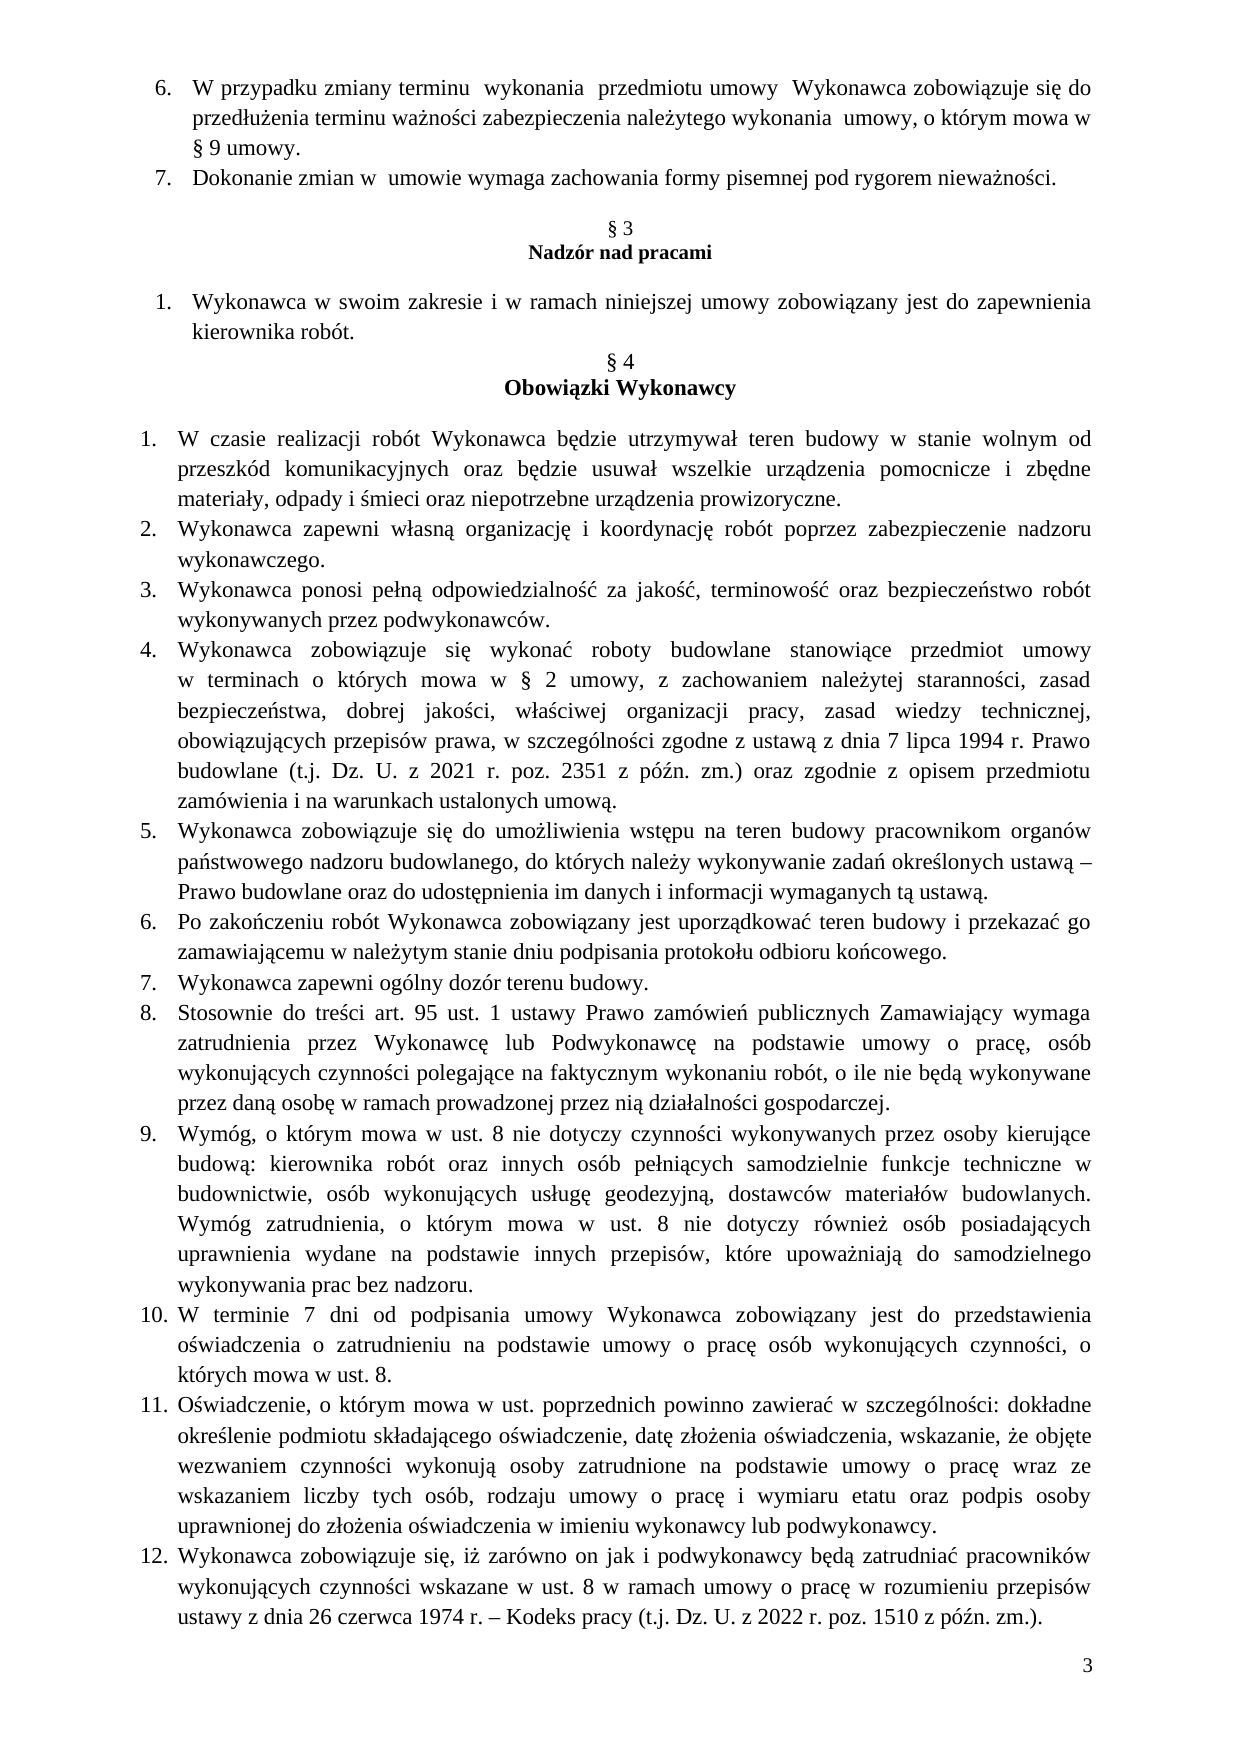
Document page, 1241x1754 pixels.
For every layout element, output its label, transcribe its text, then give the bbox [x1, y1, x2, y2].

list Wykonawca zapewni ogólny dozór terenu budowy. [140, 969, 1093, 995]
list Wykonawca zobowiązuje się wykonać roboty budowlane stanowiące przedmiot umowy w terminach o których mowa w § 2 umowy, z zachowaniem należytej staranności, zasad bezpieczeństwa, dobrej jakości, właściwej organizacji pracy, zasad wiedzy technicznej, obowiązujących przepisów prawa, w szczególności zgodne z ustawą z dnia 7 lipca 1994 r. Prawo budowlane (t.j. Dz. U. z 2021 r. poz. 2351 z późn. zm.) oraz zgodnie z opisem przedmiotu zamówienia i na warunkach ustalonych umową. [140, 636, 1093, 814]
list Wykonawca zapewni własną organizację i koordynację robót poprzez zabezpieczenie nadzoru wykonawczego. [140, 516, 1093, 572]
list Wykonawca zobowiązuje się do umożliwienia wstępu na teren budowy pracownikom organów państwowego nadzoru budowlanego, do których należy wykonywanie zadań określonych ustawą – Prawo budowlane oraz do udostępnienia im danych i informacji wymaganych tą ustawą. [140, 818, 1093, 904]
text § 3 [148, 216, 1093, 239]
text Nadzór nad pracami [148, 239, 1093, 264]
list Wykonawca zobowiązuje się, iż zarówno on jak i podwykonawcy będą zatrudniać pracowników wykonujących czynności wskazane w ust. 8 w ramach umowy o pracę w rozumieniu przepisów ustawy z dnia 26 czerwca 1974 r. – Kodeks pracy (t.j. Dz. U. z 2022 r. poz. 1510 z późn. zm.). [140, 1543, 1093, 1629]
list Stosownie do treści art. 95 ust. 1 ustawy Prawo zamówień publicznych Zamawiający wymaga zatrudnienia przez Wykonawcę lub Podwykonawcę na podstawie umowy o pracę, osób wykonujących czynności polegające na faktycznym wykonaniu robót, o ile nie będą wykonywane przez daną osobę w ramach prowadzonej przez nią działalności gospodarczej. [140, 999, 1093, 1116]
list Oświadczenie, o którym mowa w ust. poprzednich powinno zawierać w szczególności: dokładne określenie podmiotu składającego oświadczenie, datę złożenia oświadczenia, wskazanie, że objęte wezwaniem czynności wykonują osoby zatrudnione na podstawie umowy o pracę wraz ze wskazaniem liczby tych osób, rodzaju umowy o pracę i wymiaru etatu oraz podpis osoby uprawnionej do złożenia oświadczenia w imieniu wykonawcy lub podwykonawcy. [140, 1392, 1093, 1539]
list W czasie realizacji robót Wykonawca będzie utrzymywał teren budowy w stanie wolnym od przeszkód komunikacyjnych oraz będzie usuwał wszelkie urządzenia pomocnicze i zbędne materiały, odpady i śmieci oraz niepotrzebne urządzenia prowizoryczne. [140, 425, 1093, 512]
list W terminie 7 dni od podpisania umowy Wykonawca zobowiązany jest do przedstawienia oświadczenia o zatrudnieniu na podstawie umowy o pracę osób wykonujących czynności, o których mowa w ust. 8. [140, 1301, 1093, 1388]
text Obowiązki Wykonawcy [148, 374, 1093, 401]
list Dokonanie zmian w umowie wymaga zachowania formy pisemnej pod rygorem nieważności. [154, 164, 1093, 191]
text § 4 [148, 348, 1093, 374]
list Wymóg, o którym mowa w ust. 8 nie dotyczy czynności wykonywanych przez osoby kierujące budową: kierownika robót oraz innych osób pełniących samodzielnie funkcje techniczne w budownictwie, osób wykonujących usługę geodezyjną, dostawców materiałów budowlanych. Wymóg zatrudnienia, o którym mowa w ust. 8 nie dotyczy również osób posiadających uprawnienia wydane na podstawie innych przepisów, które upoważniają do samodzielnego wykonywania prac bez nadzoru. [140, 1120, 1093, 1297]
list Wykonawca ponosi pełną odpowiedzialność za jakość, terminowość oraz bezpieczeństwo robót wykonywanych przez podwykonawców. [140, 576, 1093, 632]
list Wykonawca w swoim zakresie i w ramach niniejszej umowy zobowiązany jest do zapewnienia kierownika robót. [155, 288, 1093, 344]
list Po zakończeniu robót Wykonawca zobowiązany jest uporządkować teren budowy i przekazać go zamawiającemu w należytym stanie dniu podpisania protokołu odbioru końcowego. [140, 908, 1093, 965]
list W przypadku zmiany terminu wykonania przedmiotu umowy Wykonawca zobowiązuje się do przedłużenia terminu ważności zabezpieczenia należytego wykonania umowy, o którym mowa w § 9 umowy. [154, 74, 1093, 161]
